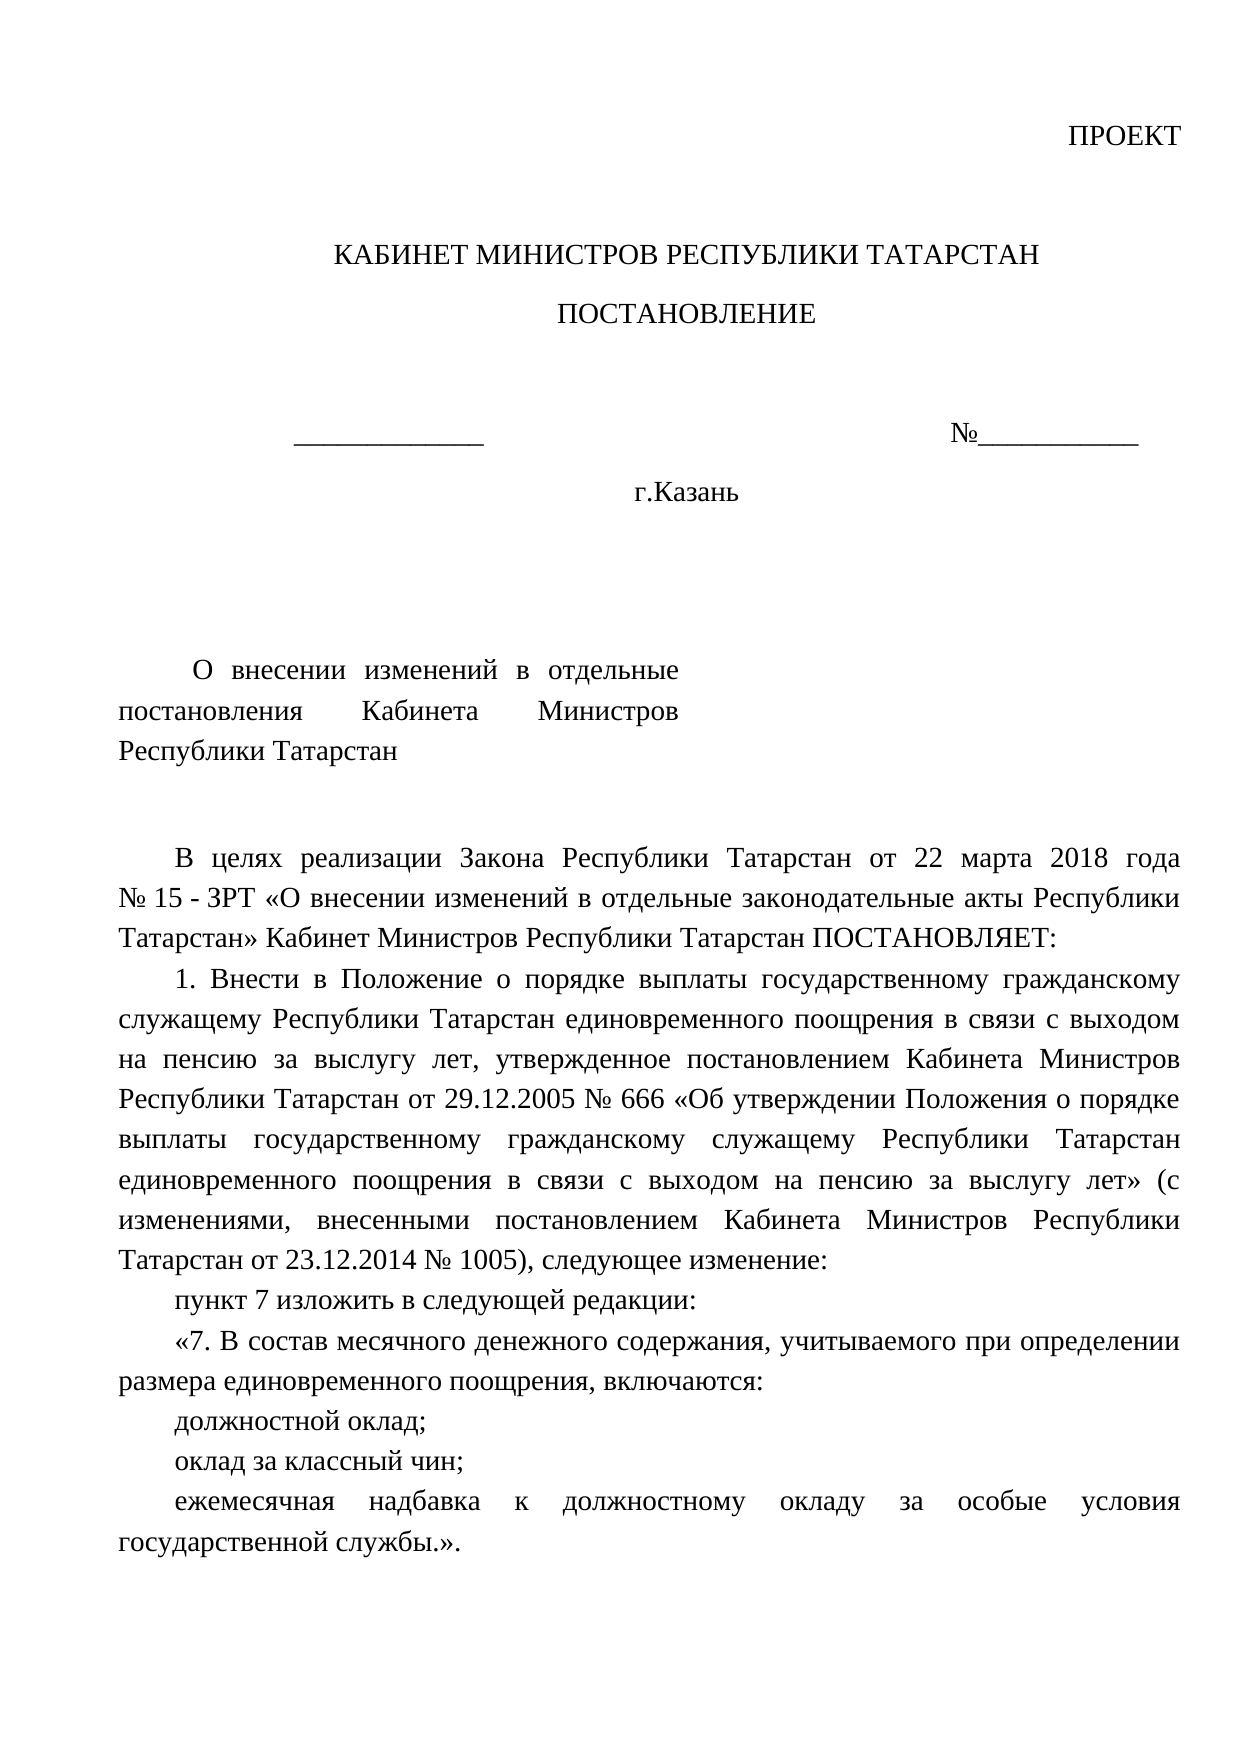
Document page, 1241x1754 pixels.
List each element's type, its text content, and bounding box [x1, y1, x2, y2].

text ПОСТАНОВЛЕНИЕ [118, 296, 1181, 330]
list ежемесячная надбавка к должностному окладу за особые условия государственной службы.». [118, 1483, 1181, 1557]
list «7. В состав месячного денежного содержания, учитываемого при определении размера единовременного поощрения, включаются: [118, 1323, 1181, 1396]
text ПРОЕКТ [118, 118, 1181, 152]
list должностной оклад; [174, 1403, 1181, 1437]
title О внесении изменений в отдельные постановления Кабинета Министров Республики Татарстан [118, 652, 679, 766]
text г.Казань [118, 474, 1181, 508]
text _____________ №___________ [177, 415, 1181, 448]
list пункт 7 изложить в следующей редакции: [118, 1282, 1181, 1316]
text КАБИНЕТ МИНИСТРОВ РЕСПУБЛИКИ ТАТАРСТАН [118, 237, 1181, 270]
text В целях реализации Закона Республики Татарстан от 22 марта 2018 года № 15 - ЗРТ «О внесении изменений в отдельные законодательные акты Республики Татарстан» Кабинет Министров Республики Татарстан ПОСТАНОВЛЯЕТ: [118, 840, 1181, 954]
text 1. Внести в Положение о порядке выплаты государственному гражданскому служащему Республики Татарстан единовременного поощрения в связи с выходом на пенсию за выслугу лет, утвержденное постановлением Кабинета Министров Республики Татарстан от 29.12.2005 № 666 «Об утверждении Положения о порядке выплаты государственному гражданскому служащему Республики Татарстан единовременного поощрения в связи с выходом на пенсию за выслугу лет» (с изменениями, внесенными постановлением Кабинета Министров Республики Татарстан от 23.12.2014 № 1005), следующее изменение: [118, 961, 1181, 1276]
list оклад за классный чин; [174, 1443, 1181, 1477]
